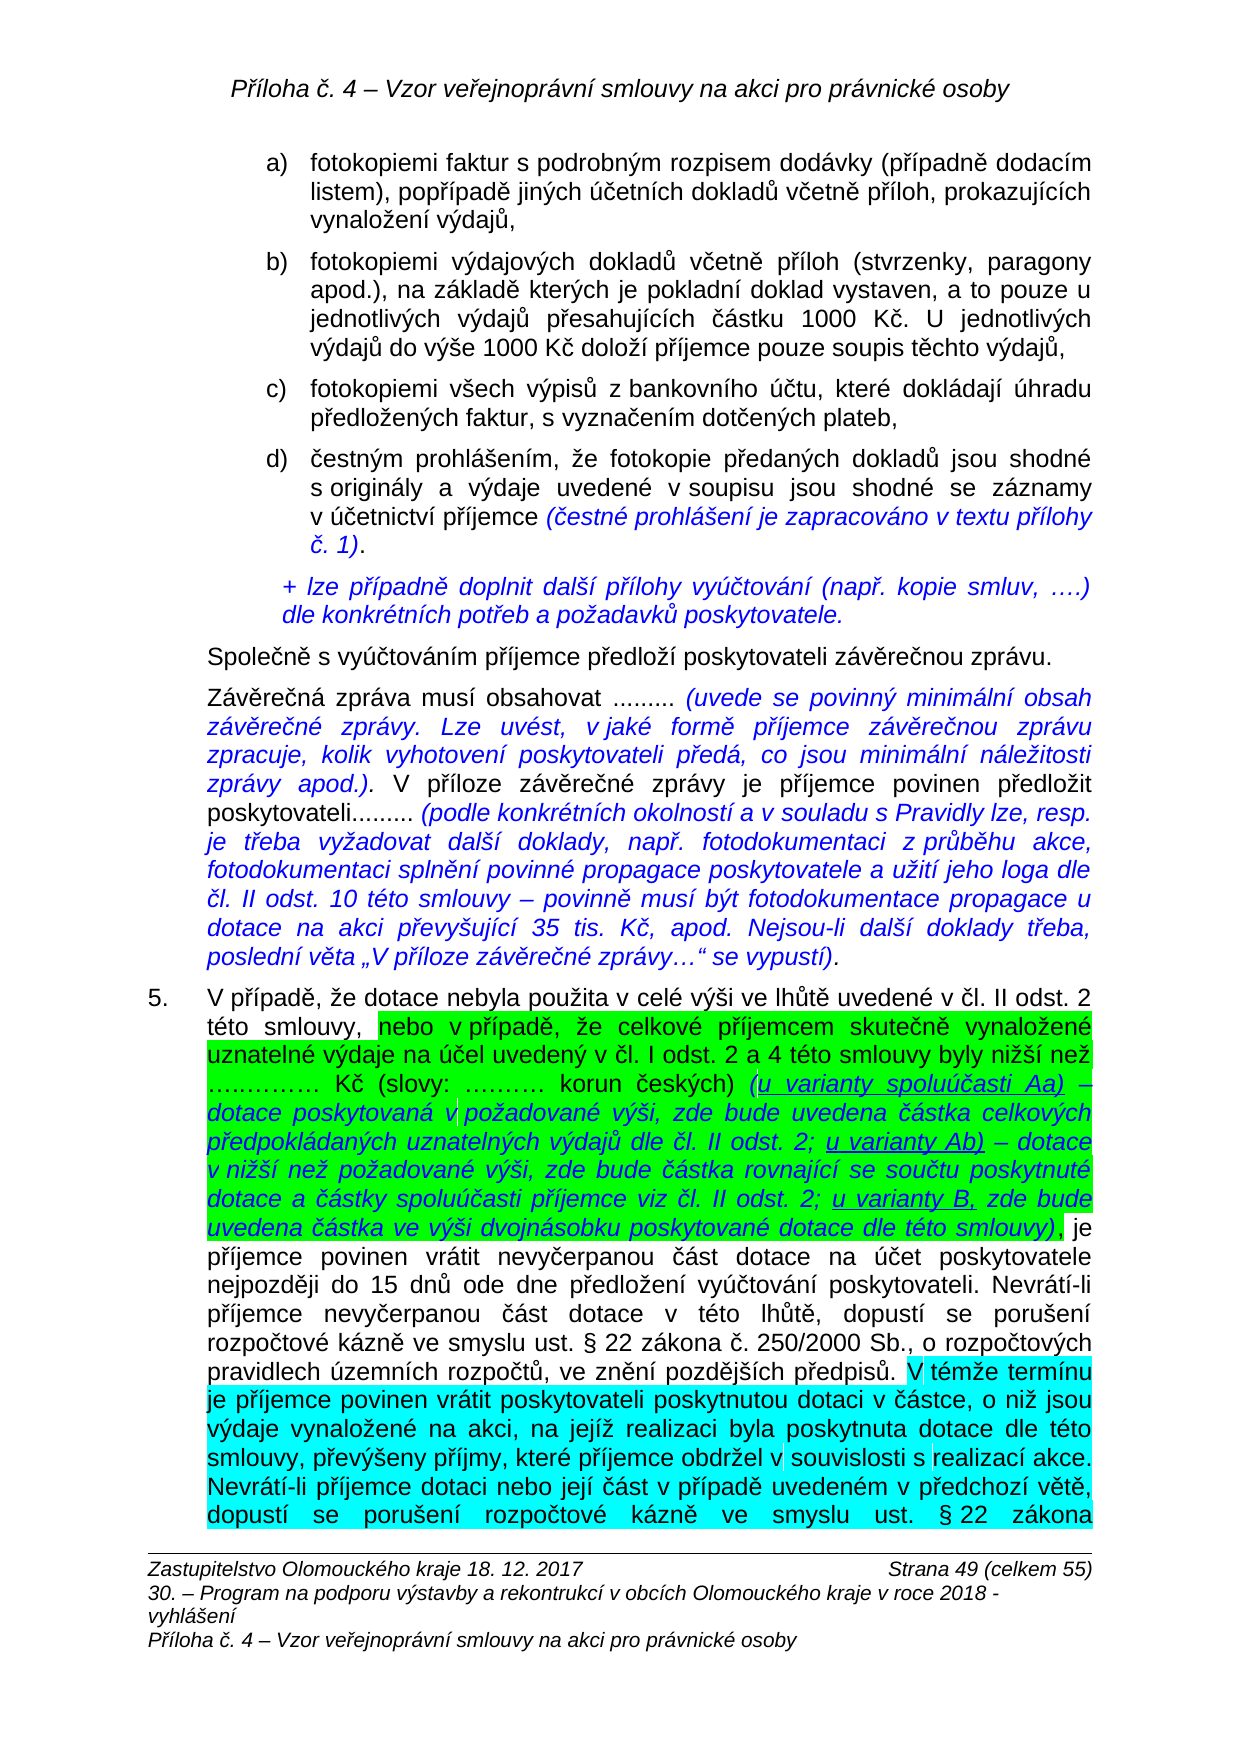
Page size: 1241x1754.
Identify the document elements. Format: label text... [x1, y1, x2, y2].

text Společně s vyúčtováním příjemce předloží poskytovateli závěrečnou zprávu. [207, 641, 1092, 670]
list čestným prohlášením, že fotokopie předaných dokladů jsou shodné s originály a výdaje uvedené v soupisu jsou shodné se záznamy v účetnictví příjemce (čestné prohlášení je zapracováno v textu přílohy č. 1). [266, 444, 1092, 559]
list fotokopiemi faktur s podrobným rozpisem dodávky (případně dodacím listem), popřípadě jiných účetních dokladů včetně příloh, prokazujících vynaložení výdajů, [266, 148, 1092, 234]
text Závěrečná zpráva musí obsahovat ......... (uvede se povinný minimální obsah závěrečné zprávy. Lze uvést, v jaké formě příjemce závěrečnou zprávu zpracuje, kolik vyhotovení poskytovateli předá, co jsou minimální náležitosti zprávy apod.). V příloze závěrečné zprávy je příjemce povinen předložit poskytovateli......... (podle konkrétních okolností a v souladu s Pravidly lze, resp. je třeba vyžadovat další doklady, např. fotodokumentaci z průběhu akce, fotodokumentaci splnění povinné propagace poskytovatele a užití jeho loga dle čl. II odst. 10 této smlouvy – povinně musí být fotodokumentace propagace u dotace na akci převyšující 35 tis. Kč, apod. Nejsou-li další doklady třeba, poslední věta „V příloze závěrečné zprávy…“ se vypustí). [207, 683, 1092, 970]
list fotokopiemi výdajových dokladů včetně příloh (stvrzenky, paragony apod.), na základě kterých je pokladní doklad vystaven, a to pouze u jednotlivých výdajů přesahujících částku 1000 Kč. U jednotlivých výdajů do výše 1000 Kč doloží příjemce pouze soupis těchto výdajů, [266, 246, 1092, 361]
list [148, 983, 1092, 1529]
list fotokopiemi všech výpisů z bankovního účtu, které dokládají úhradu předložených faktur, s vyznačením dotčených plateb, [266, 374, 1092, 431]
text + lze případně doplnit další přílohy vyúčtování (např. kopie smluv, ….) dle konkrétních potřeb a požadavků poskytovatele. [282, 571, 1092, 629]
